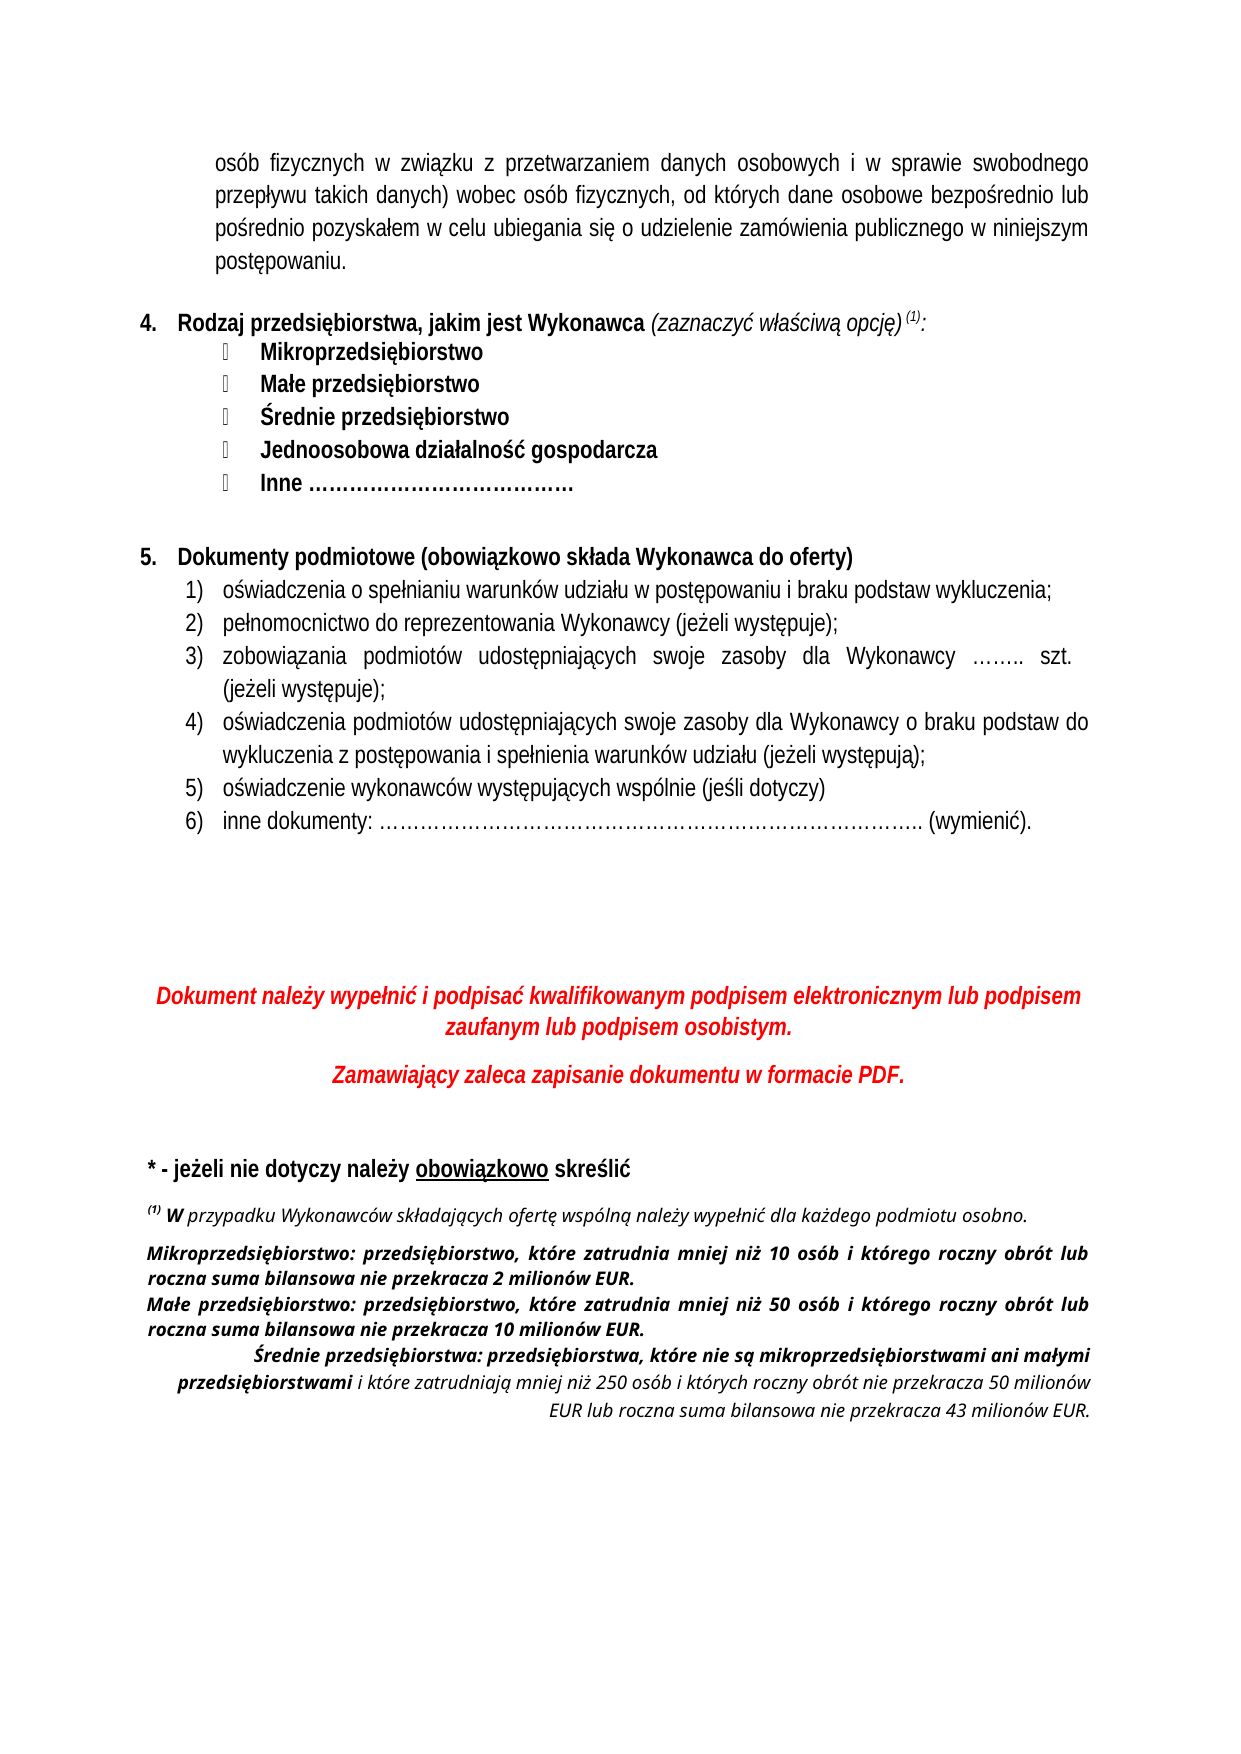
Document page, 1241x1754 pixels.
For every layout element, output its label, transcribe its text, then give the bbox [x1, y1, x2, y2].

text * - jeżeli nie dotyczy należy obowiązkowo skreślić [148, 1154, 1093, 1183]
text Małe przedsiębiorstwo: przedsiębiorstwo, które zatrudnia mniej niż 50 osób i którego roczny obrót lub roczna suma bilansowa nie przekracza 10 milionów EUR. [146, 1291, 1093, 1342]
list oświadczenie wykonawców występujących wspólnie (jeśli dotyczy) [185, 773, 1090, 801]
text Mikroprzedsiębiorstwo: przedsiębiorstwo, które zatrudnia mniej niż 10 osób i którego roczny obrót lub roczna suma bilansowa nie przekracza 2 milionów EUR. [146, 1240, 1093, 1291]
list pełnomocnictwo do reprezentowania Wykonawcy (jeżeli występuje); [185, 608, 1090, 637]
text Zamawiający zaleca zapisanie dokumentu w formacie PDF. [148, 1060, 1093, 1088]
text Średnie przedsiębiorstwa: przedsiębiorstwa, które nie są mikroprzedsiębiorstwami ani małymi przedsiębiorstwami i które zatrudniają mniej niż 250 osób i których roczny obrót nie przekracza 50 milionów EUR lub roczna suma bilansowa nie przekracza 43 milionów EUR. [148, 1342, 1093, 1423]
list Inne ………………………………… [223, 468, 1093, 497]
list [177, 148, 1090, 275]
list oświadczenia podmiotów udostępniających swoje zasoby dla Wykonawcy o braku podstaw do wykluczenia z postępowania i spełnienia warunków udziału (jeżeli występują); [185, 707, 1090, 768]
list Średnie przedsiębiorstwo [223, 402, 1093, 431]
list inne dokumenty: …………………………………………………………………….. (wymienić). [185, 806, 1090, 834]
text Dokument należy wypełnić i podpisać kwalifikowanym podpisem elektronicznym lub podpisem zaufanym lub podpisem osobistym. [148, 981, 1093, 1041]
list Jednoosobowa działalność gospodarcza [223, 435, 1093, 464]
list Dokumenty podmiotowe (obowiązkowo składa Wykonawca do oferty) [140, 542, 1090, 571]
list oświadczenia o spełnianiu warunków udziału w postępowaniu i braku podstaw wykluczenia; [185, 575, 1090, 604]
list Rodzaj przedsiębiorstwa, jakim jest Wykonawca (zaznaczyć właściwą opcję) (1): [140, 308, 1093, 337]
list zobowiązania podmiotów udostępniających swoje zasoby dla Wykonawcy …….. szt. (jeżeli występuje); [185, 641, 1090, 703]
list Mikroprzedsiębiorstwo [223, 337, 1093, 365]
list Małe przedsiębiorstwo [223, 369, 1093, 398]
text (1) W przypadku Wykonawców składających ofertę wspólną należy wypełnić dla każdego podmiotu osobno. [148, 1202, 1093, 1228]
